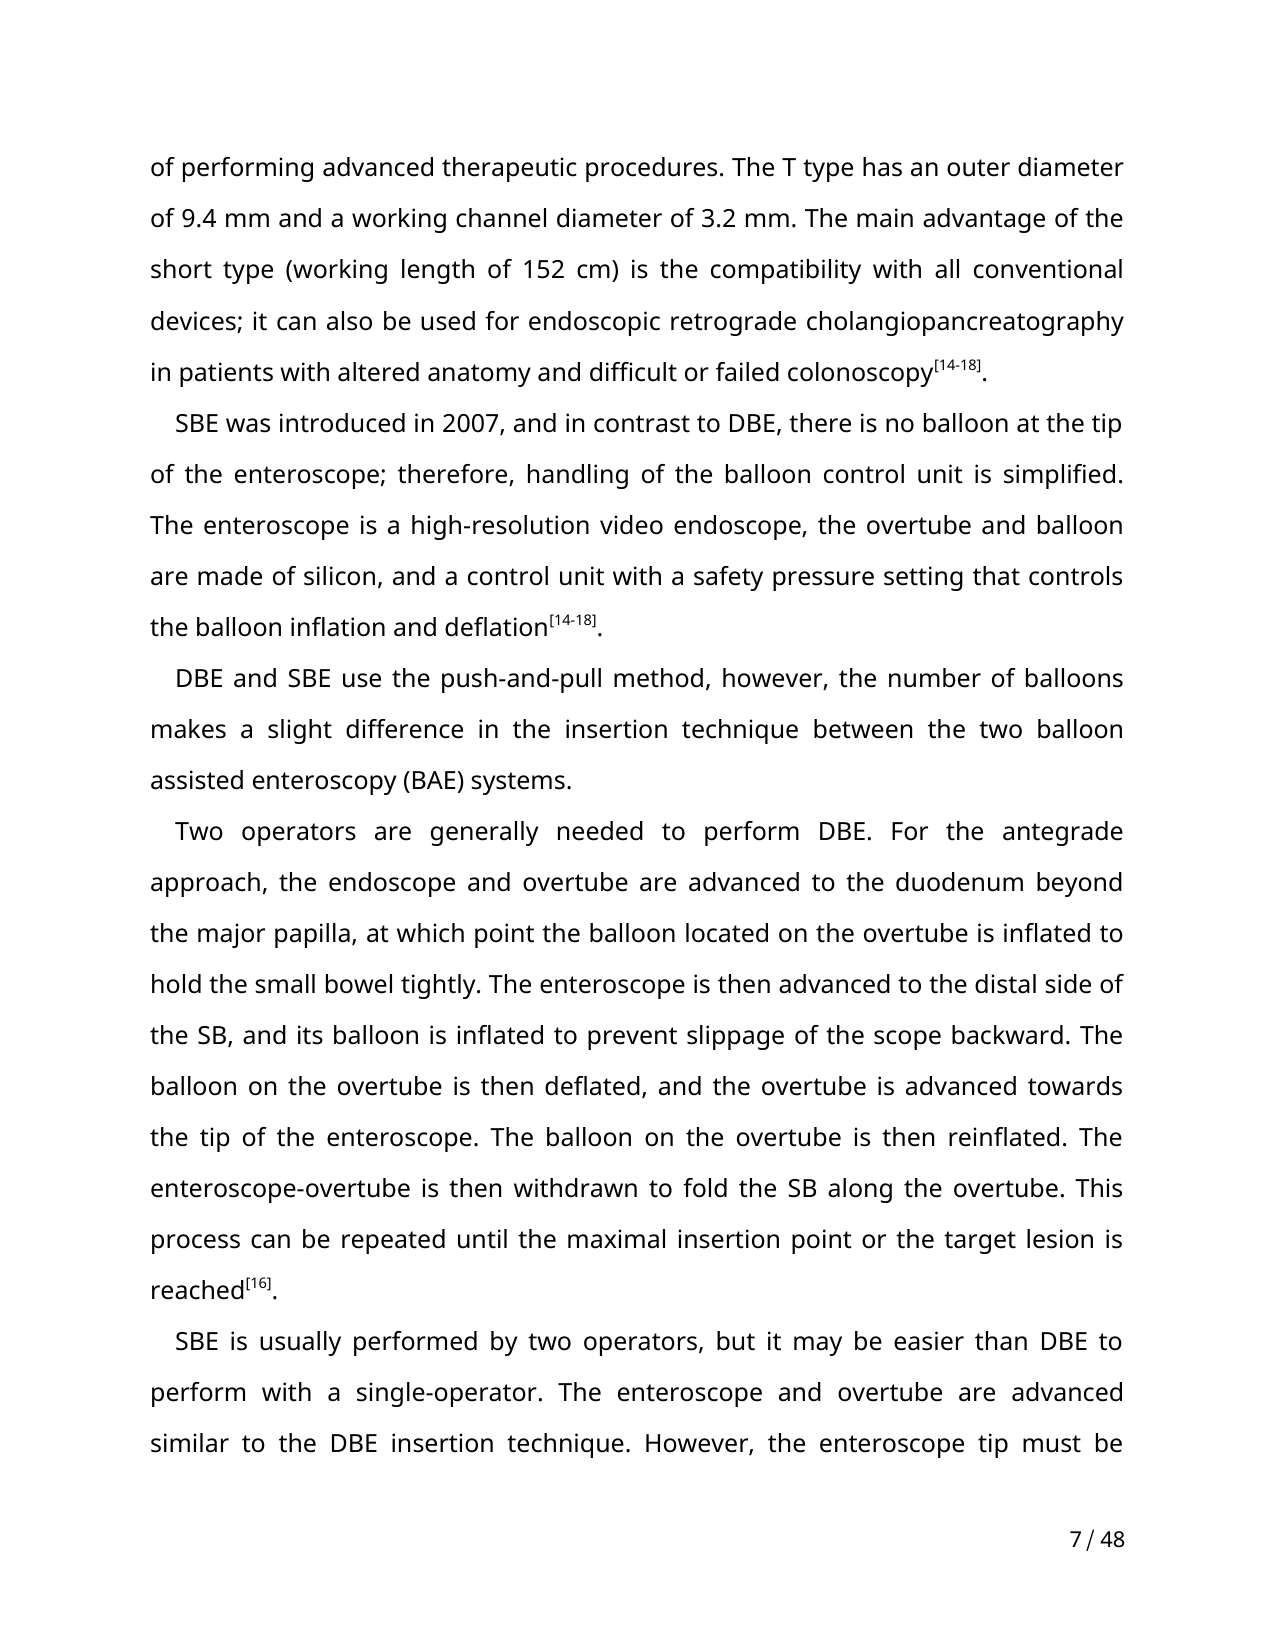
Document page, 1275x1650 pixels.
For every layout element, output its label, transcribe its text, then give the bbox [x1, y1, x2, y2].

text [150, 150, 1125, 388]
text DBE and SBE use the push-and-pull method, however, the number of balloons makes a slight difference in the insertion technique between the two balloon assisted enteroscopy (BAE) systems. [150, 660, 1125, 797]
text Two operators are generally needed to perform DBE. For the antegrade approach, the endoscope and overtube are advanced to the duodenum beyond the major papilla, at which point the balloon located on the overtube is inflated to hold the small bowel tightly. The enteroscope is then advanced to the distal side of the SB, and its balloon is inflated to prevent slippage of the scope backward. The balloon on the overtube is then deflated, and the overtube is advanced towards the tip of the enteroscope. The balloon on the overtube is then reinflated. The enteroscope-overtube is then withdrawn to fold the SB along the overtube. This process can be repeated until the maximal insertion point or the target lesion is reached[16]. [150, 813, 1125, 1307]
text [150, 1324, 1125, 1460]
text SBE was introduced in 2007, and in contrast to DBE, there is no balloon at the tip of the enteroscope; therefore, handling of the balloon control unit is simplified. The enteroscope is a high-resolution video endoscope, the overtube and balloon are made of silicon, and a control unit with a safety pressure setting that controls the balloon inflation and deflation[14-18]. [150, 405, 1125, 643]
